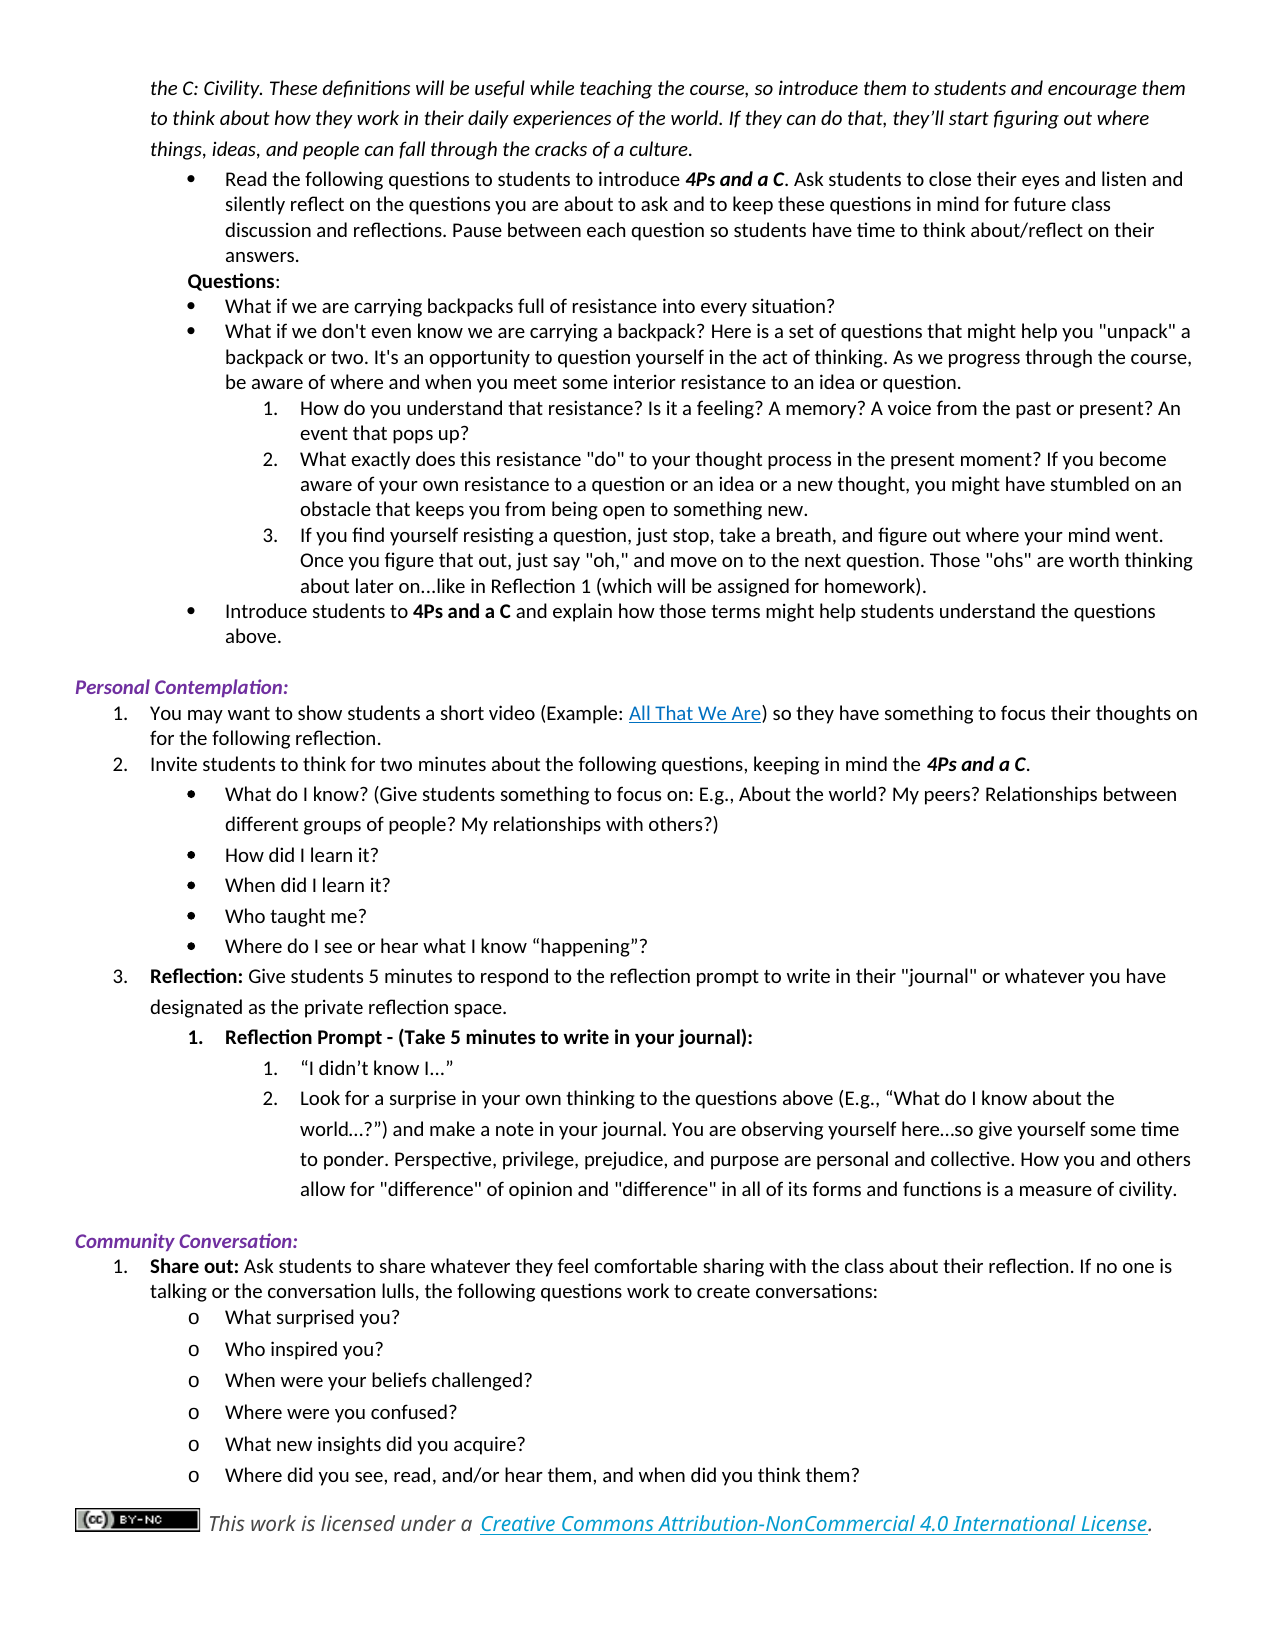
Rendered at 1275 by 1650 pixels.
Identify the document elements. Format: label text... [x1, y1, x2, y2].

text Questions: [75, 268, 1200, 293]
list “I didn’t know I...” [262, 1055, 1200, 1080]
list Read the following questions to students to introduce 4Ps and a C. Ask students to close their eyes and listen and silently reflect on the questions you are about to ask and to keep these questions in mind for future class discussion and reflections. Pause between each question so students have time to think about/reflect on their answers. [187, 166, 1200, 268]
list Who inspired you? [187, 1336, 1200, 1362]
list Where did you see, read, and/or hear them, and when did you think them? [187, 1462, 1200, 1489]
list Reflection Prompt - (Take 5 minutes to write in your journal): [187, 1024, 1200, 1050]
list How do you understand that resistance? Is it a feeling? A memory? A voice from the past or present? An event that pops up? [262, 395, 1200, 446]
list When did I learn it? [187, 872, 1200, 898]
list What if we are carrying backpacks full of resistance into every situation? [187, 293, 1200, 319]
picture [75, 1508, 200, 1532]
list Share out: Ask students to share whatever they feel comfortable sharing with the class about their reflection. If no one is talking or the conversation lulls, the following questions work to create conversations: [112, 1253, 1200, 1304]
text Personal Contemplation: [75, 674, 1200, 700]
list What surprised you? [187, 1304, 1200, 1331]
list What do I know? (Give students something to focus on: E.g., About the world? My peers? Relationships between different groups of people? My relationships with others?) [187, 781, 1200, 837]
list Where do I see or hear what I know “happening”? [187, 933, 1200, 959]
list Invite students to think for two minutes about the following questions, keeping in mind the 4Ps and a C. [112, 751, 1200, 776]
list When were your beliefs challenged? [187, 1367, 1200, 1394]
list You may want to show students a short video (Example: All That We Are) so they have something to focus their thoughts on for the following reflection. [112, 700, 1200, 751]
list What exactly does this resistance "do" to your thought process in the present moment? If you become aware of your own resistance to a question or an idea or a new thought, you might have stumbled on an obstacle that keeps you from being open to something new. [262, 446, 1200, 522]
list Look for a surprise in your own thinking to the questions above (E.g., “What do I know about the world…?”) and make a note in your journal. You are observing yourself here…so give yourself some time to ponder. Perspective, privilege, prejudice, and purpose are personal and collective. How you and others allow for "difference" of opinion and "difference" in all of its forms and functions is a measure of civility. [262, 1085, 1200, 1202]
text Community Conversation: [75, 1228, 1200, 1253]
list Introduce students to 4Ps and a C and explain how those terms might help students understand the questions above. [187, 598, 1200, 649]
list What new insights did you acquire? [187, 1431, 1200, 1457]
list If you find yourself resisting a question, just stop, take a breath, and figure out where your mind went. Once you figure that out, just say "oh," and move on to the next question. Those "ohs" are worth thinking about later on...like in Reflection 1 (which will be assigned for homework). [262, 522, 1200, 598]
list Reflection: Give students 5 minutes to respond to the reflection prompt to write in their "journal" or whatever you have designated as the private reflection space. [112, 964, 1200, 1019]
list What if we don't even know we are carrying a backpack? Here is a set of questions that might help you "unpack" a backpack or two. It's an opportunity to question yourself in the act of thinking. As we progress through the course, be aware of where and when you meet some interior resistance to an idea or question. [187, 319, 1200, 395]
list Where were you confused? [187, 1399, 1200, 1426]
list Who taught me? [187, 903, 1200, 928]
list How did I learn it? [187, 842, 1200, 867]
